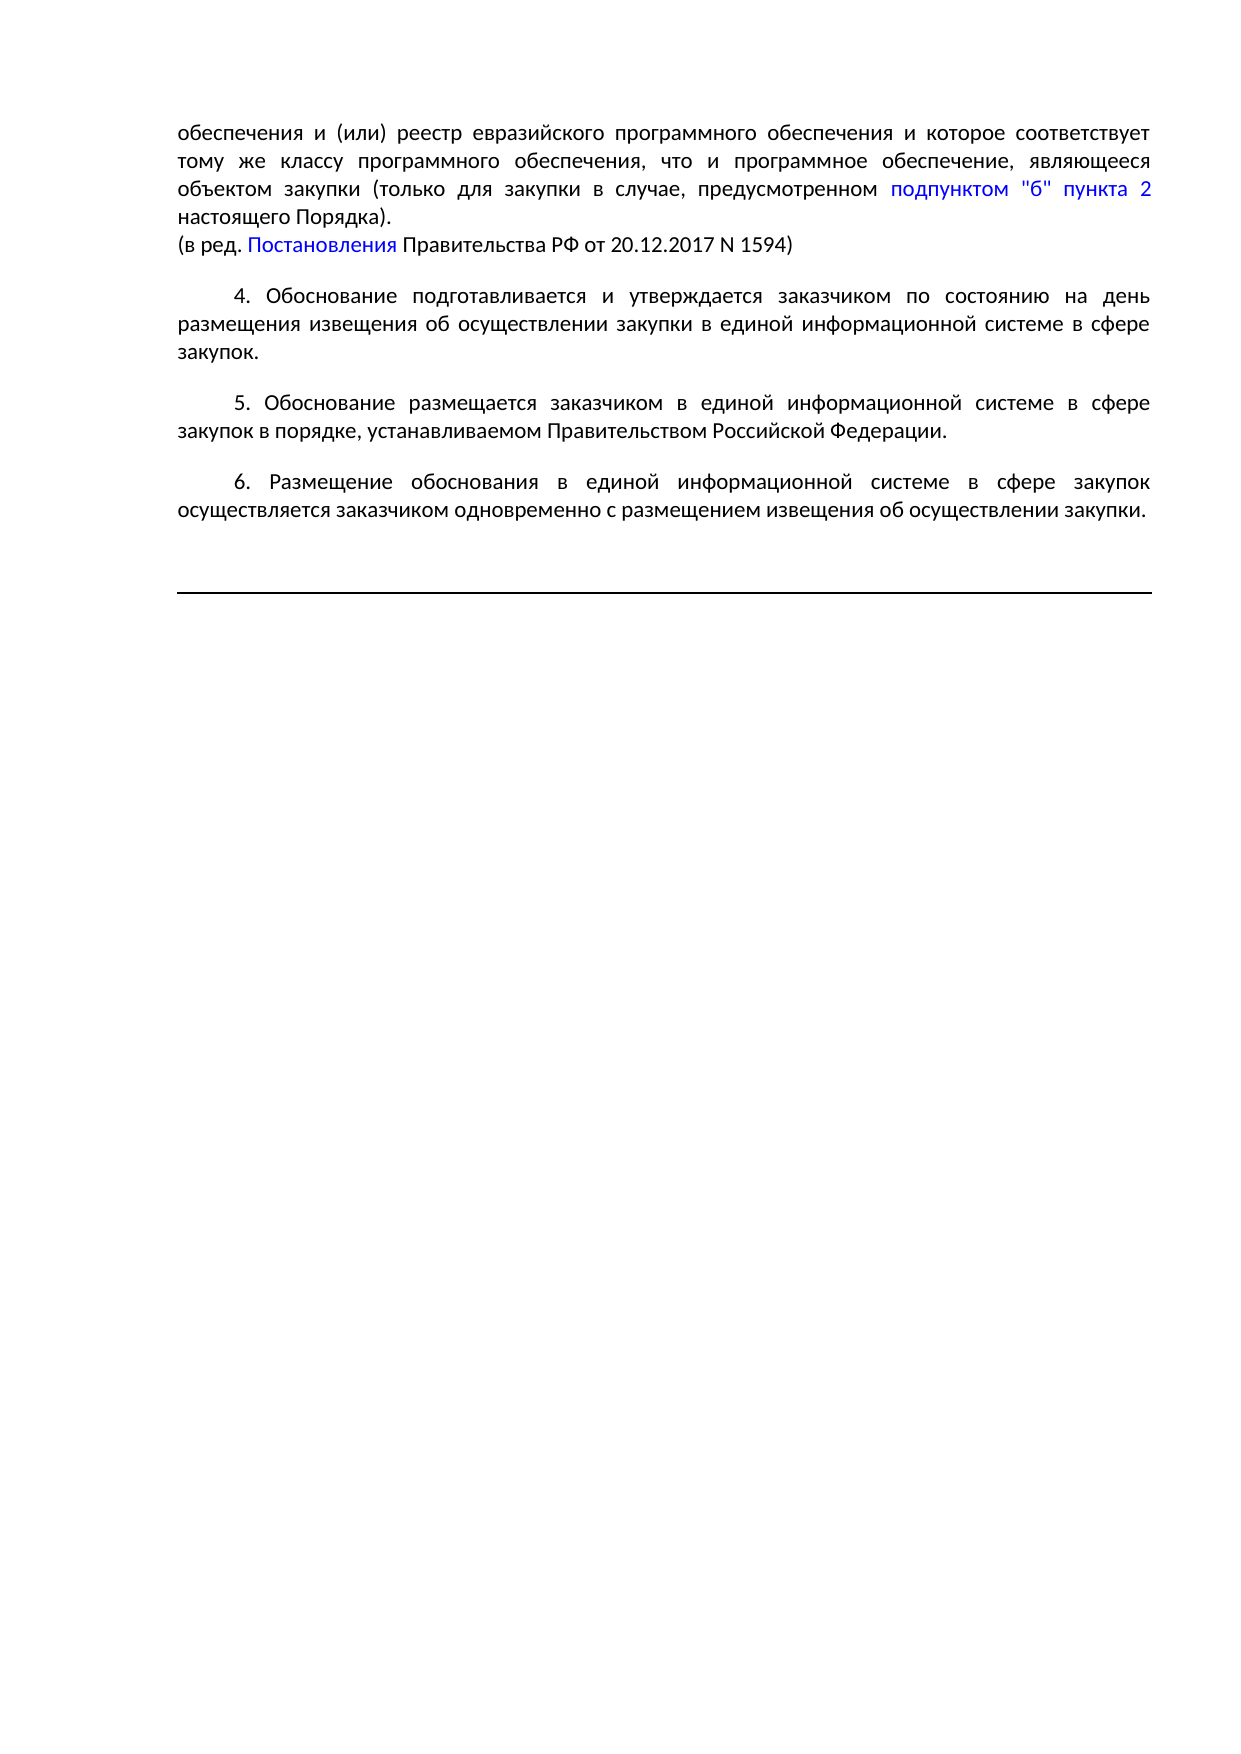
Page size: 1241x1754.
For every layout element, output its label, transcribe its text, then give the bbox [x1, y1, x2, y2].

text 6. Размещение обоснования в единой информационной системе в сфере закупок осуществляется заказчиком одновременно с размещением извещения об осуществлении закупки. [177, 467, 1152, 523]
text (в ред. Постановления Правительства РФ от 20.12.2017 N 1594) [177, 230, 1152, 258]
text 4. Обоснование подготавливается и утверждается заказчиком по состоянию на день размещения извещения об осуществлении закупки в единой информационной системе в сфере закупок. [177, 281, 1152, 365]
text 5. Обоснование размещается заказчиком в единой информационной системе в сфере закупок в порядке, устанавливаемом Правительством Российской Федерации. [177, 388, 1152, 444]
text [177, 118, 1152, 230]
